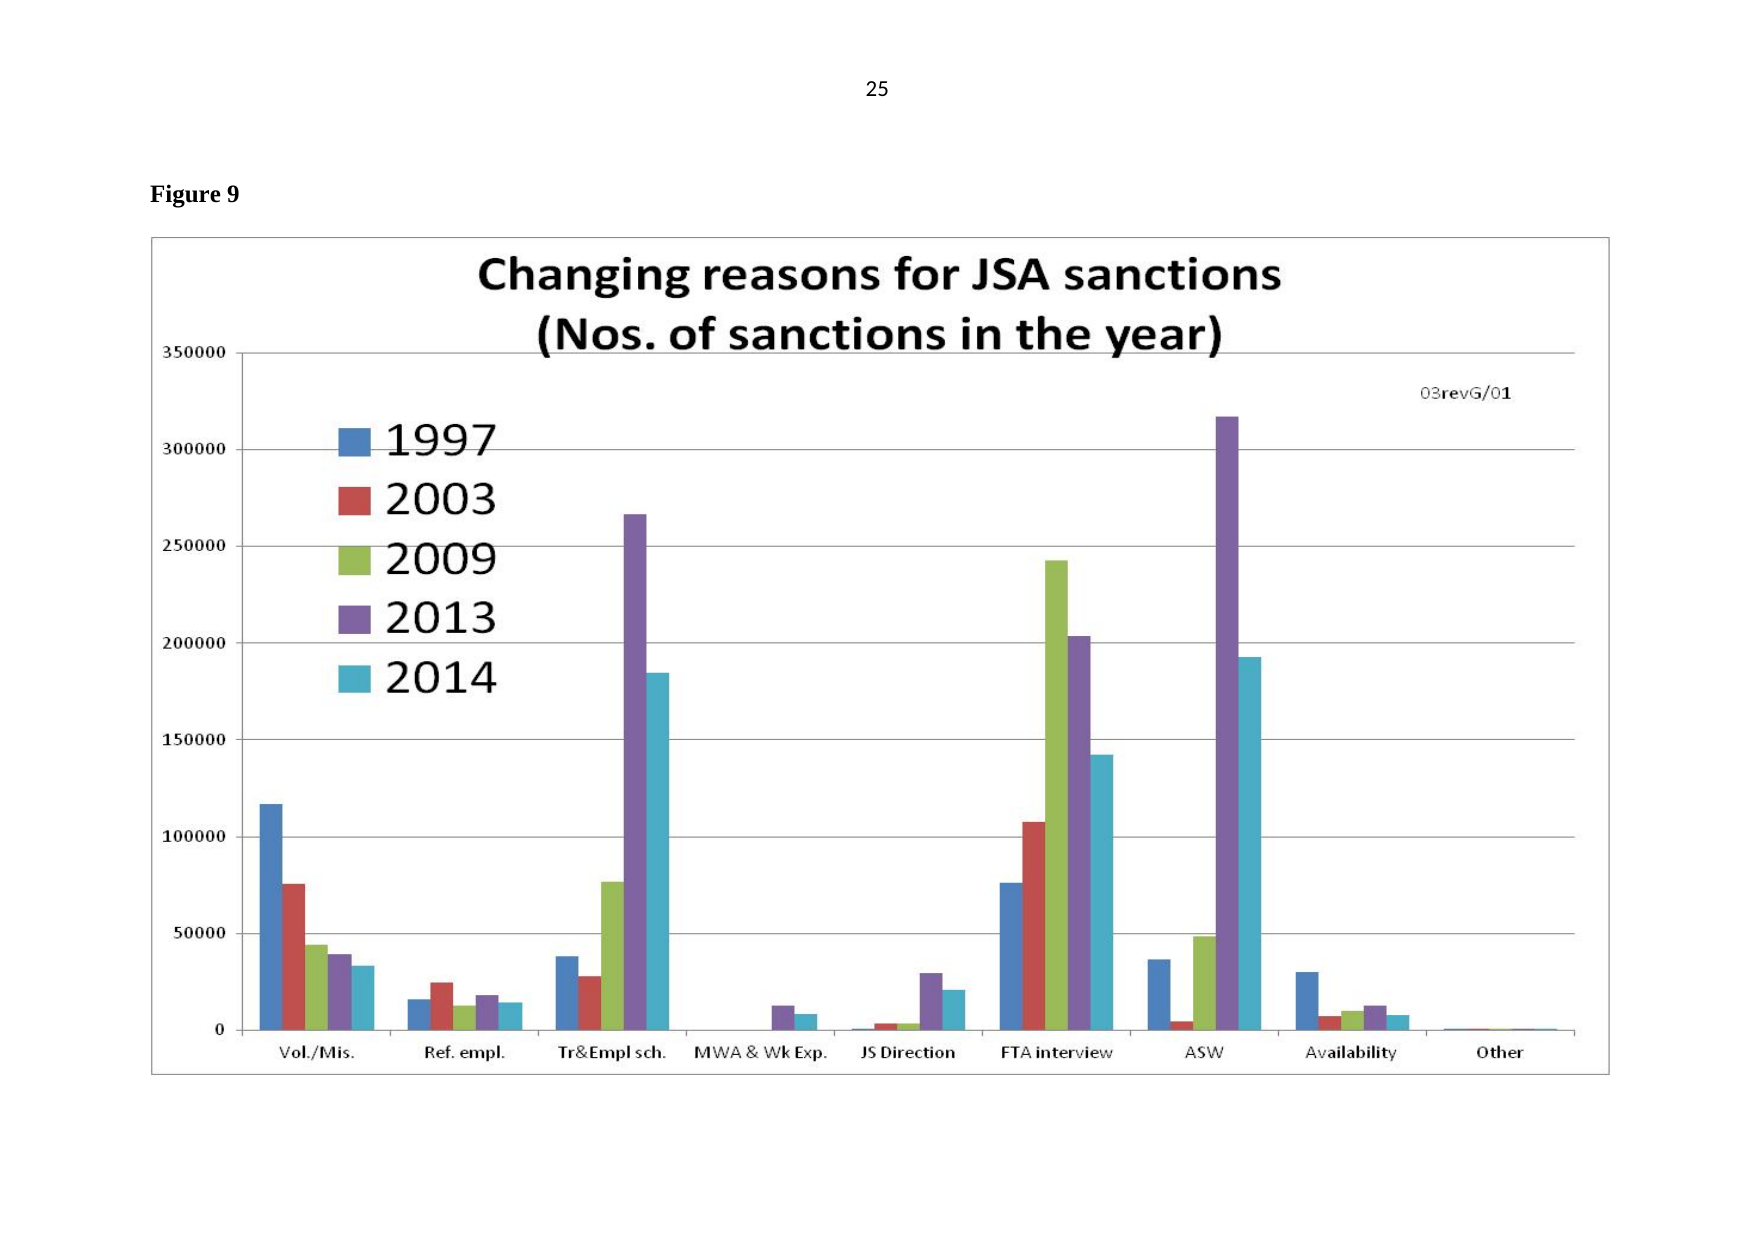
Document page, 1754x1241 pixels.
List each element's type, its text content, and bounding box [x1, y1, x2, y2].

text Figure 9 [150, 179, 1604, 207]
picture [150, 236, 1611, 1076]
